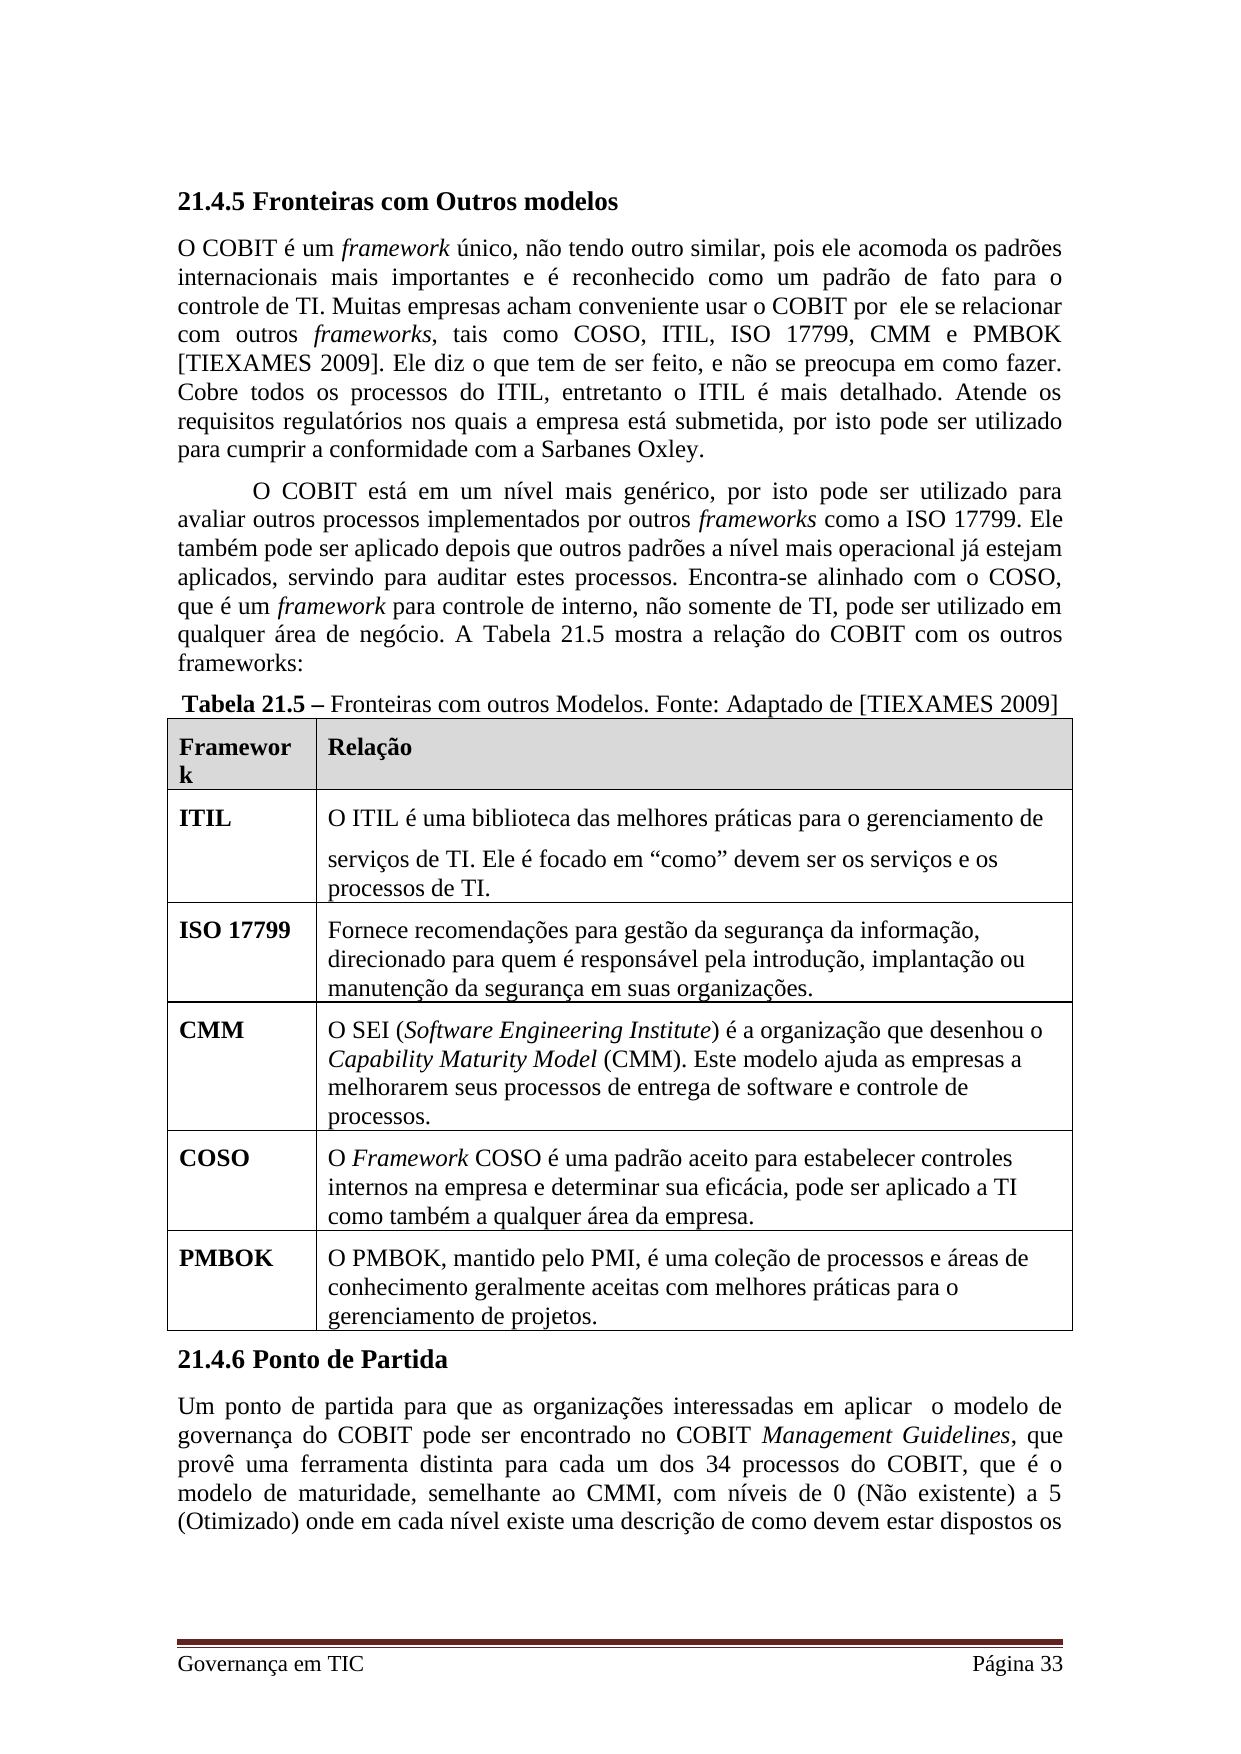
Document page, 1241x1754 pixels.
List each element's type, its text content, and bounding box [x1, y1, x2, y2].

table_cell O PMBOK, mantido pelo PMI, é uma coleção de processos e áreas de conhecimento geralmente aceitas com melhores práticas para o gerenciamento de projetos. [317, 1231, 1072, 1329]
text O COBIT é um framework único, não tendo outro similar, pois ele acomoda os padrões internacionais mais importantes e é reconhecido como um padrão de fato para o controle de TI. Muitas empresas acham conveniente usar o COBIT por ele se relacionar com outros frameworks, tais como COSO, ITIL, ISO 17799, CMM e PMBOK [TIEXAMES 2009]. Ele diz o que tem de ser feito, e não se preocupa em como fazer. Cobre todos os processos do ITIL, entretanto o ITIL é mais detalhado. Atende os requisitos regulatórios nos quais a empresa está submetida, por isto pode ser utilizado para cumprir a conformidade com a Sarbanes Oxley. [177, 233, 1063, 463]
table_cell COSO [168, 1131, 316, 1230]
table_cell ITIL [168, 790, 316, 902]
table_cell O ITIL é uma biblioteca das melhores práticas para o gerenciamento de serviços de TI. Ele é focado em “como” devem ser os serviços e os processos de TI. [317, 790, 1072, 902]
table_cell Fornece recomendações para gestão da segurança da informação, direcionado para quem é responsável pela introdução, implantação ou manutenção da segurança em suas organizações. [317, 903, 1072, 1001]
table_cell PMBOK [168, 1231, 316, 1329]
table_header Relação [317, 719, 1072, 789]
table_cell O Framework COSO é uma padrão aceito para estabelecer controles internos na empresa e determinar sua eficácia, pode ser aplicado a TI como também a qualquer área da empresa. [317, 1131, 1072, 1230]
table_header Framework [168, 719, 316, 789]
text Tabela 21.5 – Fronteiras com outros Modelos. Fonte: Adaptado de [TIEXAMES 2009] [177, 689, 1063, 718]
subtitle Ponto de Partida [177, 1343, 1063, 1374]
table_cell ISO 17799 [168, 903, 316, 1001]
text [177, 1391, 1063, 1535]
subtitle Fronteiras com Outros modelos [177, 185, 1063, 216]
table_cell CMM [168, 1003, 316, 1130]
table_cell O SEI (Software Engineering Institute) é a organização que desenhou o Capability Maturity Model (CMM). Este modelo ajuda as empresas a melhorarem seus processos de entrega de software e controle de processos. [317, 1003, 1072, 1130]
